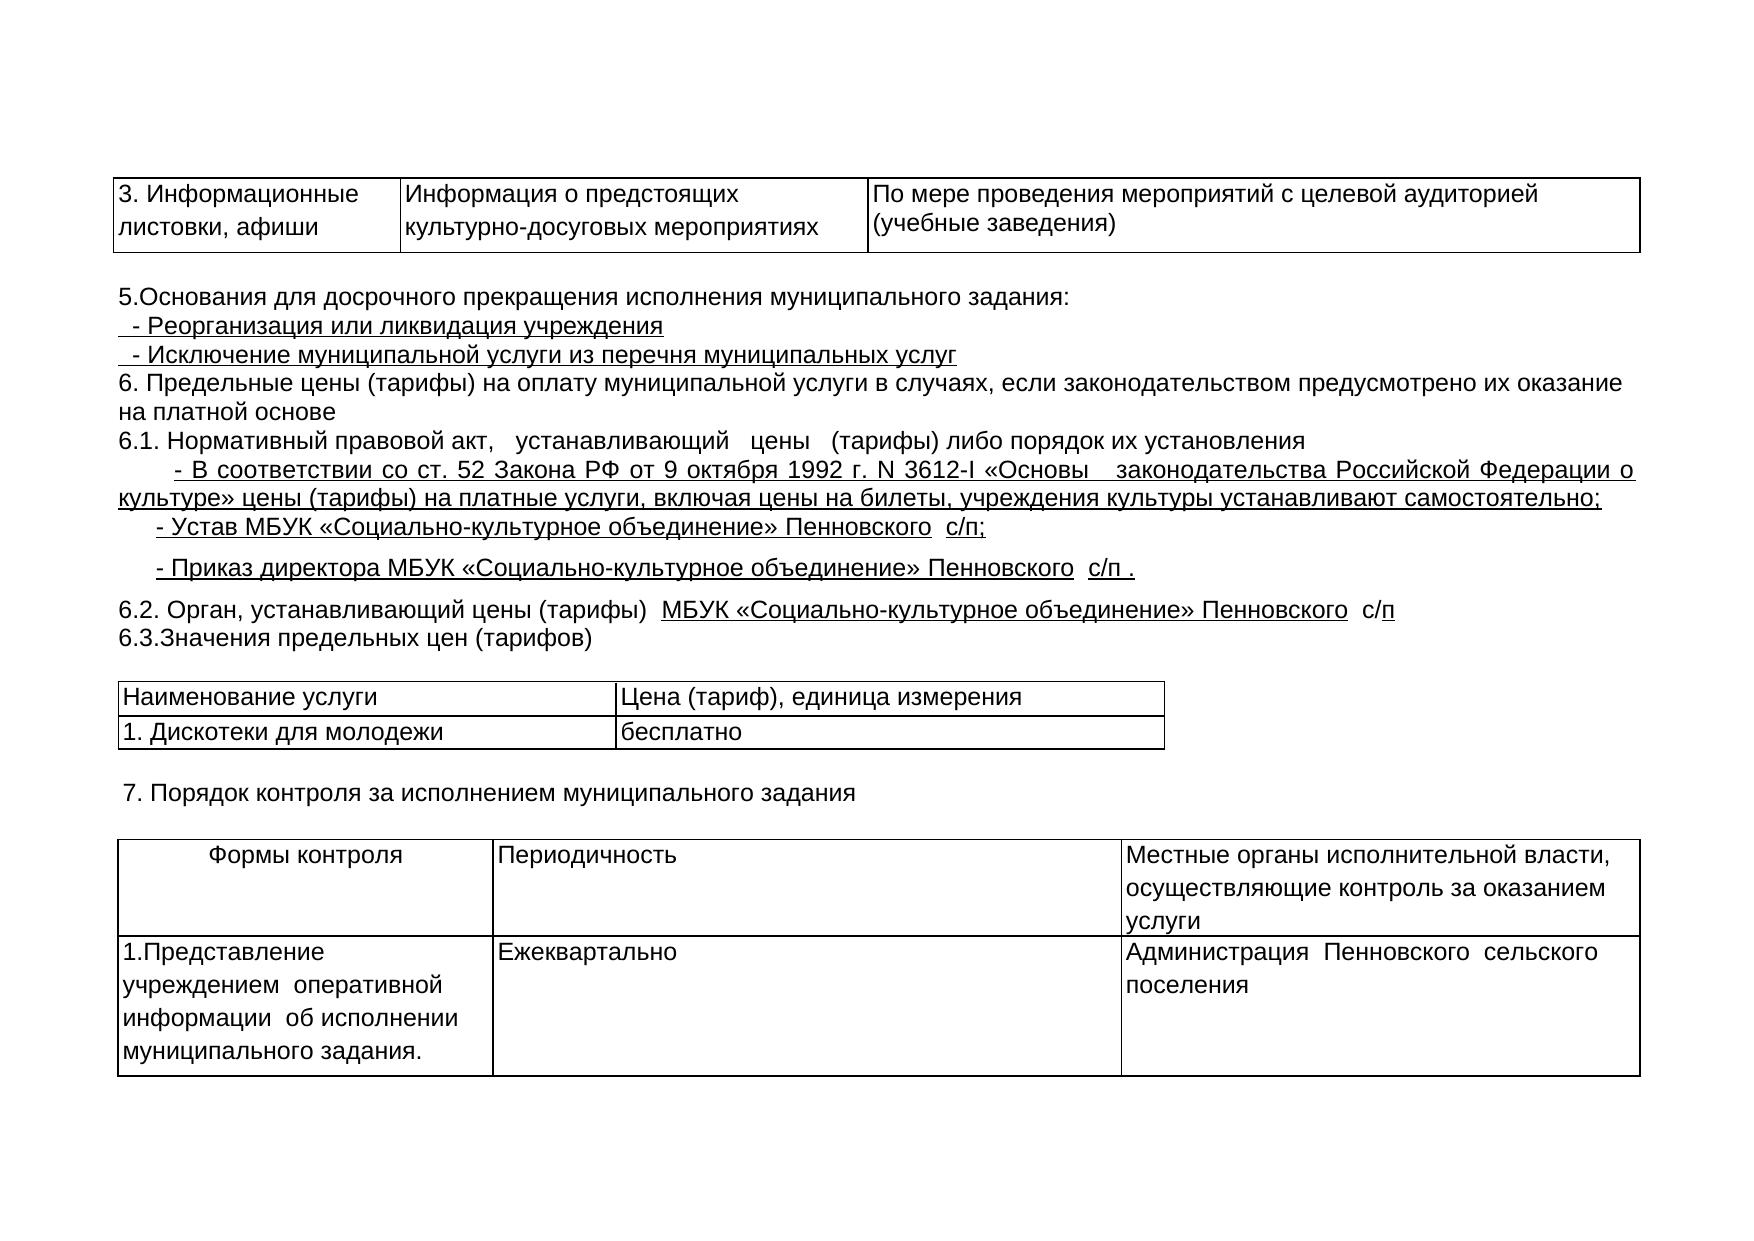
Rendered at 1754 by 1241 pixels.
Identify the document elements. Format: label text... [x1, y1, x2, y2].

text - В соответствии со ст. 52 Закона РФ от 9 октября . N 3612-I «Основы законодательства Российской Федерации о культуре» цены (тарифы) на платные услуги, включая цены на билеты, учреждения культуры устанавливают самостоятельно; [118, 454, 1636, 512]
text - Приказ директора МБУК «Социально-культурное объединение» Пенновского с/п . [118, 553, 1636, 582]
table_header Наименование услуги [119, 682, 616, 715]
table_cell 1. Дискотеки для молодежи [119, 717, 615, 748]
table_cell Информация о предстоящих культурно-досуговых мероприятиях [401, 179, 867, 252]
table_cell Формы контроля [119, 840, 492, 935]
table_cell 3. Информационные листовки, афиши [114, 179, 400, 252]
table_cell бесплатно [617, 717, 1164, 748]
text 6.1. Нормативный правовой акт, устанавливающий цены (тарифы) либо порядок их установления [118, 426, 1636, 454]
table_cell Периодичность [494, 840, 1121, 935]
table_header 7. Порядок контроля за исполнением муниципального задания [118, 778, 1640, 839]
table_header Цена (тариф), единица измерения [617, 682, 1164, 715]
table_cell По мере проведения мероприятий с целевой аудиторией (учебные заведения) [869, 179, 1639, 252]
text 6.3.Значения предельных цен (тарифов) [118, 623, 1636, 652]
table_cell Ежеквартально [494, 937, 1121, 1075]
text - Реорганизация или ликвидация учреждения [118, 311, 1636, 339]
text - Исключение муниципальной услуги из перечня муниципальных услуг [118, 339, 1636, 368]
table_cell Местные органы исполнительной власти, осуществляющие контроль за оказанием услуги [1122, 840, 1639, 935]
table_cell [1122, 937, 1639, 1075]
text 6. Предельные цены (тарифы) на оплату муниципальной услуги в случаях, если законодательством предусмотрено их оказание на платной основе [118, 368, 1636, 426]
text 5.Основания для досрочного прекращения исполнения муниципального задания: [118, 282, 1636, 311]
table_cell 1.Представление учреждением оперативной информации об исполнении муниципального задания. [119, 937, 492, 1075]
text 6.2. Орган, устанавливающий цены (тарифы) МБУК «Социально-культурное объединение» Пенновского с/п [118, 594, 1636, 623]
text - Устав МБУК «Социально-культурное объединение» Пенновского с/п; [118, 512, 1636, 541]
